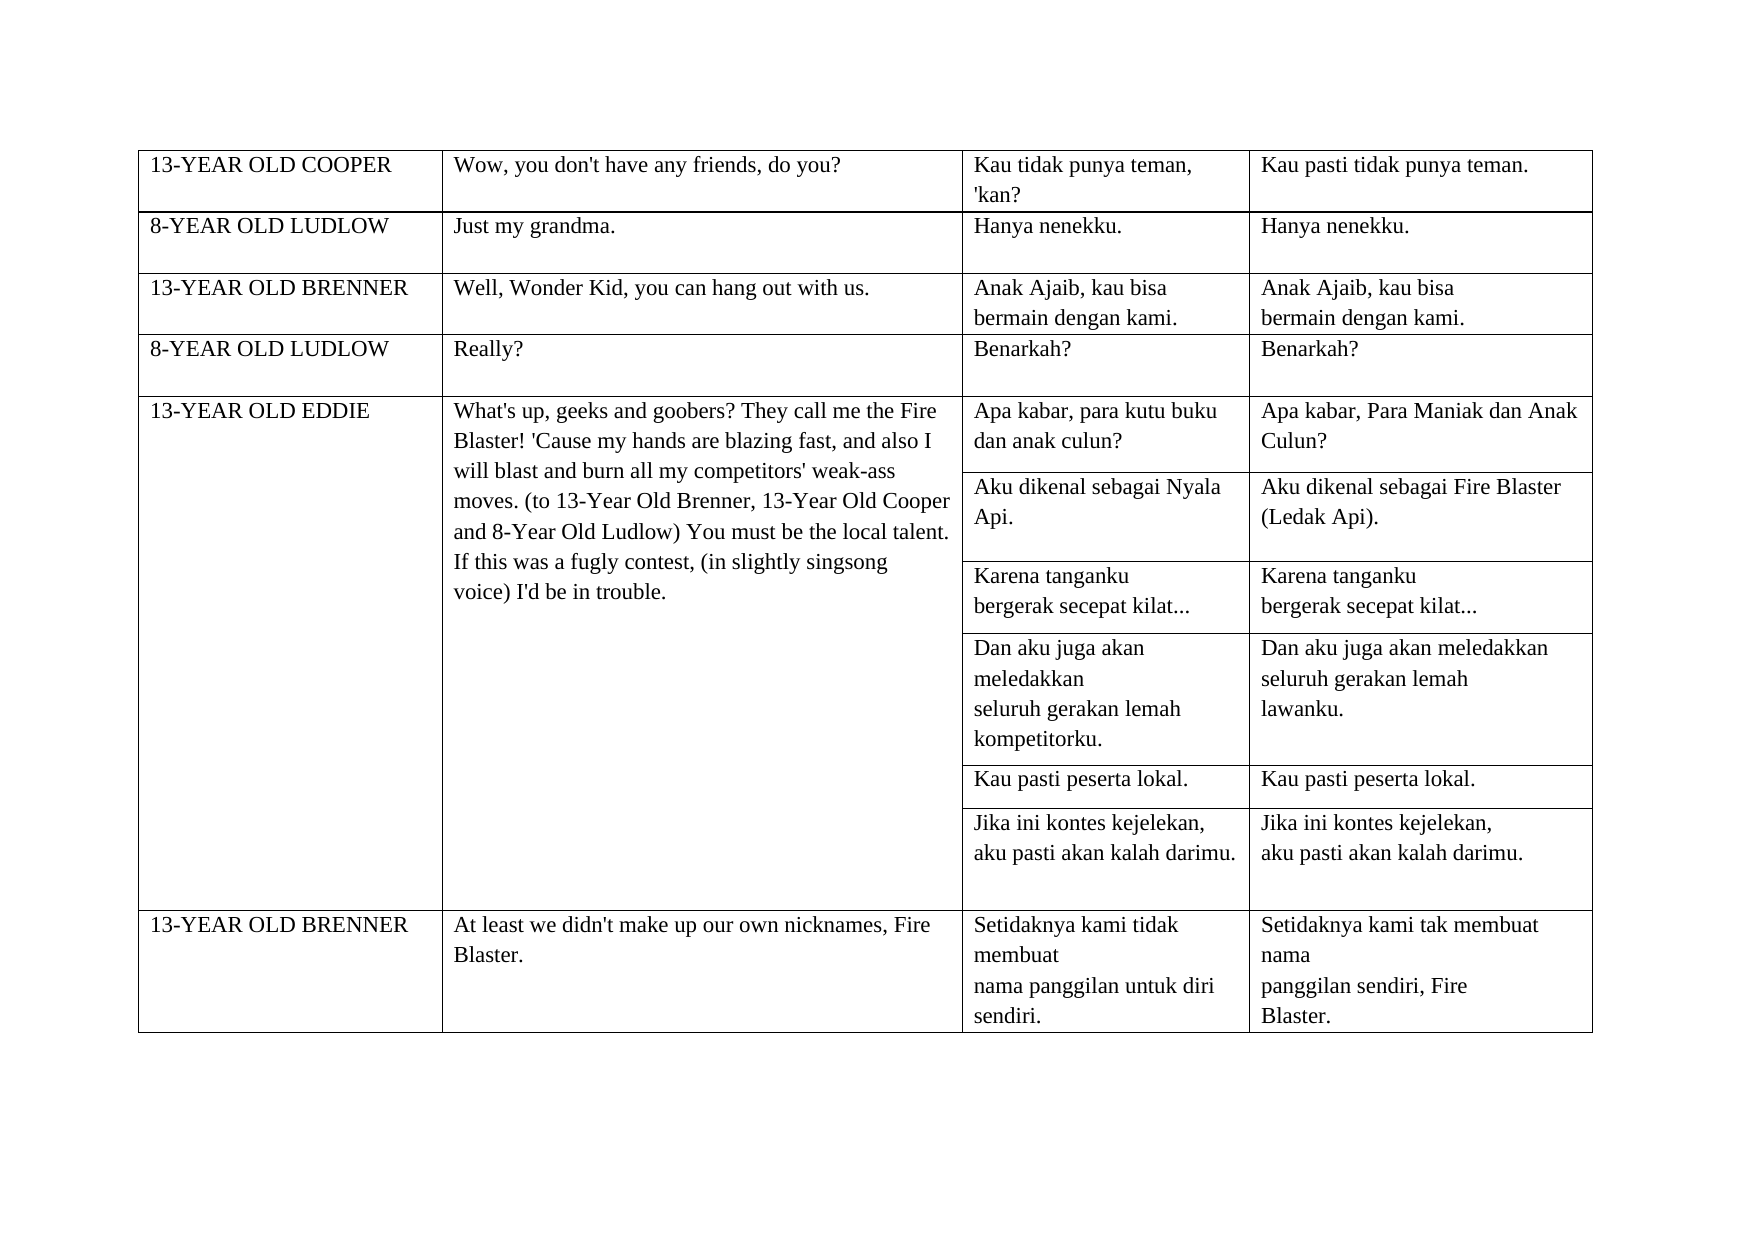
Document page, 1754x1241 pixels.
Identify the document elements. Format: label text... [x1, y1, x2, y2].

table_cell Kau pasti peserta lokal. [963, 766, 1249, 808]
table_cell 13-YEAR OLD BRENNER [139, 274, 442, 334]
table_cell Kau tidak punya teman, 'kan? [963, 151, 1249, 211]
table_cell Setidaknya kami tak membuat nama panggilan sendiri, Fire Blaster. [1250, 911, 1592, 1032]
table_cell Kau pasti tidak punya teman. [1250, 151, 1592, 211]
table_cell 13-YEAR OLD COOPER [139, 151, 442, 211]
table_cell 13-YEAR OLD EDDIE [139, 397, 442, 910]
table_cell Aku dikenal sebagai Nyala Api. [963, 473, 1249, 561]
table_cell Just my grandma. [443, 213, 962, 273]
table_cell Benarkah? [963, 335, 1249, 396]
table_cell Aku dikenal sebagai Fire Blaster (Ledak Api). [1250, 473, 1592, 561]
table_cell What's up, geeks and goobers? They call me the Fire Blaster! 'Cause my hands are blazing fast, and also I will blast and burn all my competitors' weak-ass moves. (to 13-Year Old Brenner, 13-Year Old Cooper and 8-Year Old Ludlow) You must be the local talent. If this was a fugly contest, (in slightly singsong voice) I'd be in trouble. [443, 397, 962, 910]
table_cell Anak Ajaib, kau bisa bermain dengan kami. [963, 274, 1249, 334]
table_cell Setidaknya kami tidak membuat nama panggilan untuk diri sendiri. [963, 911, 1249, 1032]
table_cell Karena tanganku bergerak secepat kilat... [1250, 562, 1592, 633]
table_cell At least we didn't make up our own nicknames, Fire Blaster. [443, 911, 962, 1032]
table_cell Jika ini kontes kejelekan, aku pasti akan kalah darimu. [963, 809, 1249, 910]
table_cell Anak Ajaib, kau bisa bermain dengan kami. [1250, 274, 1592, 334]
table_cell Apa kabar, Para Maniak dan Anak Culun? [1250, 397, 1592, 472]
table_cell 8-YEAR OLD LUDLOW [139, 335, 442, 396]
table_cell Jika ini kontes kejelekan, aku pasti akan kalah darimu. [1250, 809, 1592, 910]
table_cell Apa kabar, para kutu buku dan anak culun? [963, 397, 1249, 472]
table_cell Wow, you don't have any friends, do you? [443, 151, 962, 211]
table_cell 13-YEAR OLD BRENNER [139, 911, 442, 1032]
table_cell Well, Wonder Kid, you can hang out with us. [443, 274, 962, 334]
table_cell Benarkah? [1250, 335, 1592, 396]
table_cell 8-YEAR OLD LUDLOW [139, 213, 442, 273]
table_cell Hanya nenekku. [1250, 213, 1592, 273]
table_cell Karena tanganku bergerak secepat kilat... [963, 562, 1249, 633]
table_cell Dan aku juga akan meledakkan seluruh gerakan lemah kompetitorku. [963, 634, 1249, 764]
table_cell Dan aku juga akan meledakkan seluruh gerakan lemah lawanku. [1250, 634, 1592, 764]
table_cell Kau pasti peserta lokal. [1250, 766, 1592, 808]
table_cell Hanya nenekku. [963, 213, 1249, 273]
table_cell Really? [443, 335, 962, 396]
